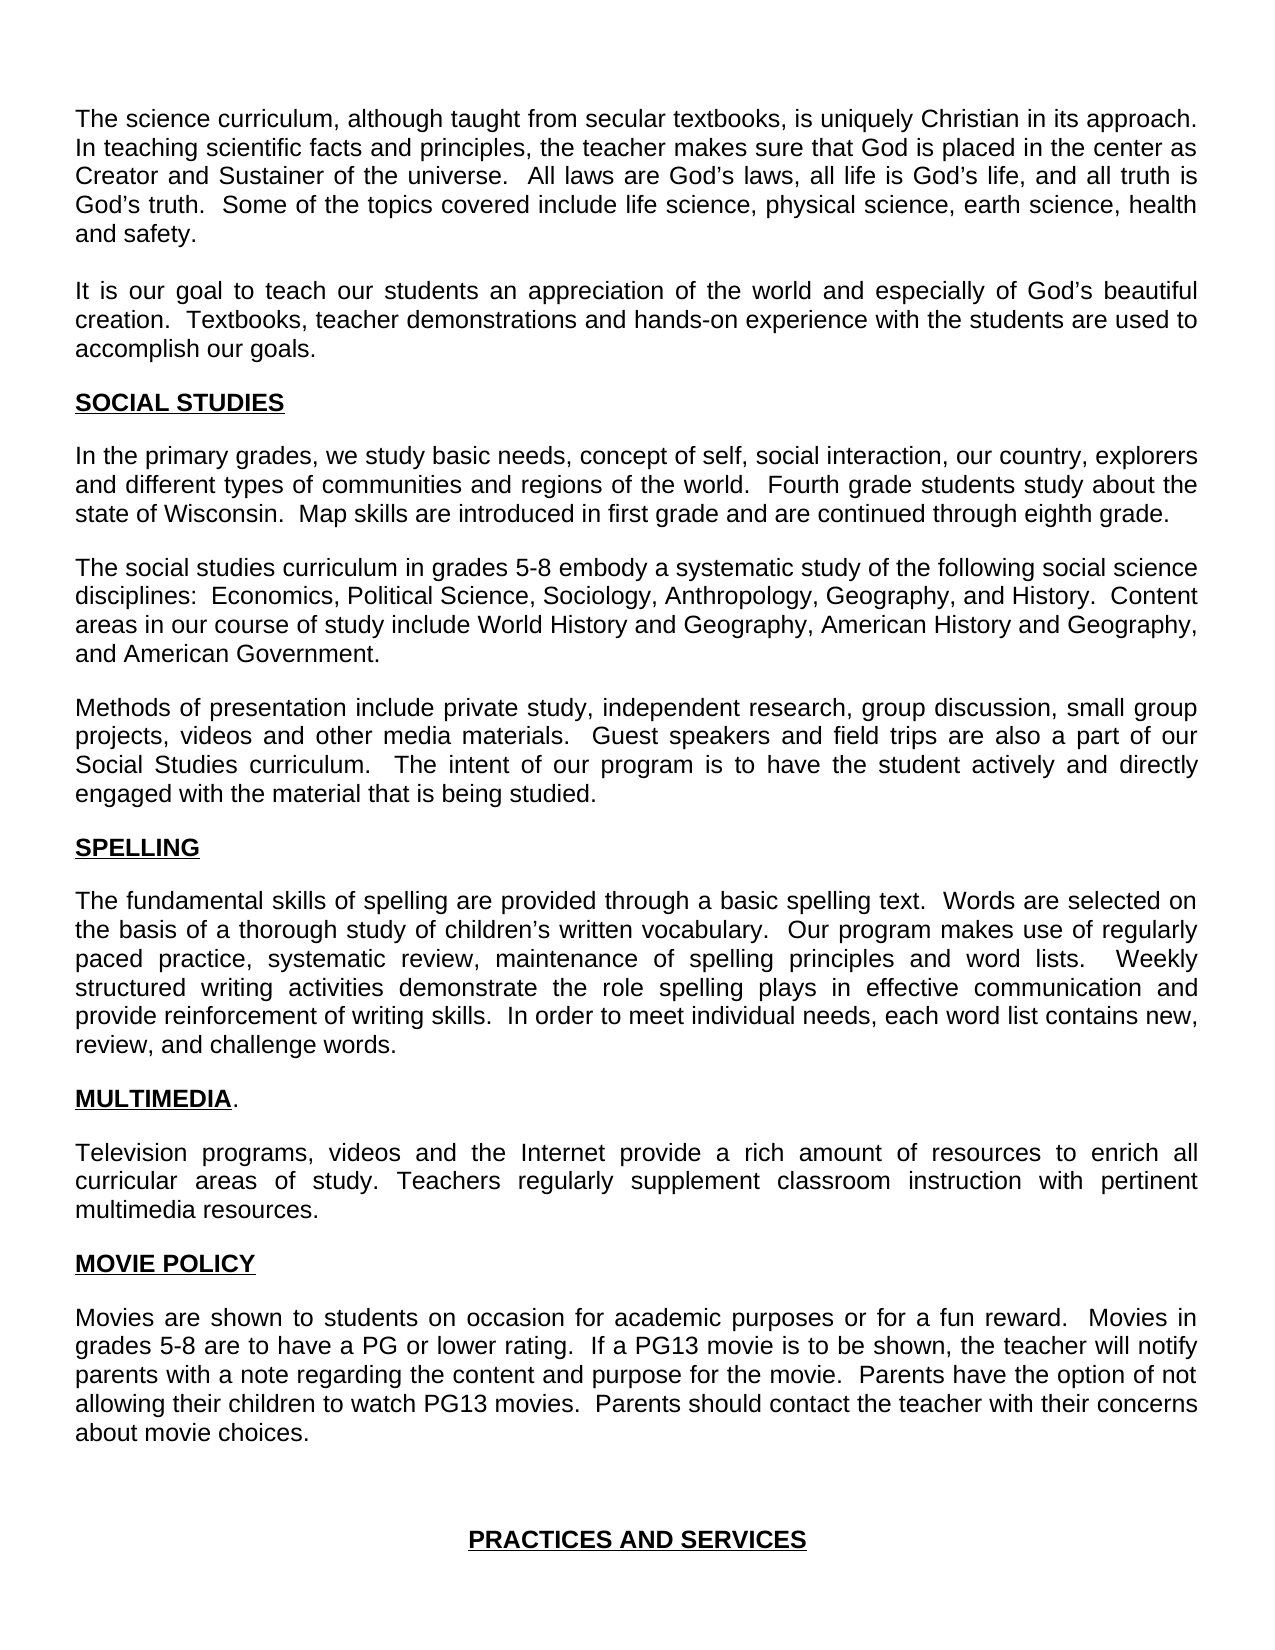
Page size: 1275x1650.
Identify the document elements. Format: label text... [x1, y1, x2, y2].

text The social studies curriculum in grades 5-8 embody a systematic study of the following social science disciplines: Economics, Political Science, Sociology, Anthropology, Geography, and History. Content areas in our course of study include World History and Geography, American History and Geography, and American Government. [75, 552, 1200, 667]
text Methods of presentation include private study, independent research, group discussion, small group projects, videos and other media materials. Guest speakers and field trips are also a part of our Social Studies curriculum. The intent of our program is to have the student actively and directly engaged with the material that is being studied. [75, 692, 1200, 807]
text SOCIAL STUDIES [75, 387, 1200, 416]
text PRACTICES AND SERVICES [75, 1525, 1200, 1554]
text Movies are shown to students on occasion for academic purposes or for a fun reward. Movies in grades 5-8 are to have a PG or lower rating. If a PG13 movie is to be shown, the teacher will notify parents with a note regarding the content and purpose for the movie. Parents have the option of not allowing their children to watch PG13 movies. Parents should contact the teacher with their concerns about movie choices. [75, 1302, 1200, 1446]
text The fundamental skills of spelling are provided through a basic spelling text. Words are selected on the basis of a thorough study of children’s written vocabulary. Our program makes use of regularly paced practice, systematic review, maintenance of spelling principles and word lists. Weekly structured writing activities demonstrate the role spelling plays in effective communication and provide reinforcement of writing skills. In order to meet individual needs, each word list contains new, review, and challenge words. [75, 886, 1200, 1059]
text MOVIE POLICY [75, 1249, 1200, 1277]
text MULTIMEDIA. [75, 1084, 1200, 1112]
text In the primary grades, we study basic needs, concept of self, social interaction, our country, explorers and different types of communities and regions of the world. Fourth grade students study about the state of Wisconsin. Map skills are introduced in first grade and are continued through eighth grade. [75, 441, 1200, 527]
text Television programs, videos and the Internet provide a rich amount of resources to enrich all curricular areas of study. Teachers regularly supplement classroom instruction with pertinent multimedia resources. [75, 1137, 1200, 1224]
text The science curriculum, although taught from secular textbooks, is uniquely Christian in its approach. In teaching scientific facts and principles, the teacher makes sure that God is placed in the center as Creator and Sustainer of the universe. All laws are God’s laws, all life is God’s life, and all truth is God’s truth. Some of the topics covered include life science, physical science, earth science, health and safety. [75, 104, 1200, 247]
text It is our goal to teach our students an appreciation of the world and especially of God’s beautiful creation. Textbooks, teacher demonstrations and hands-on experience with the students are used to accomplish our goals. [75, 276, 1200, 362]
text SPELLING [75, 832, 1200, 861]
